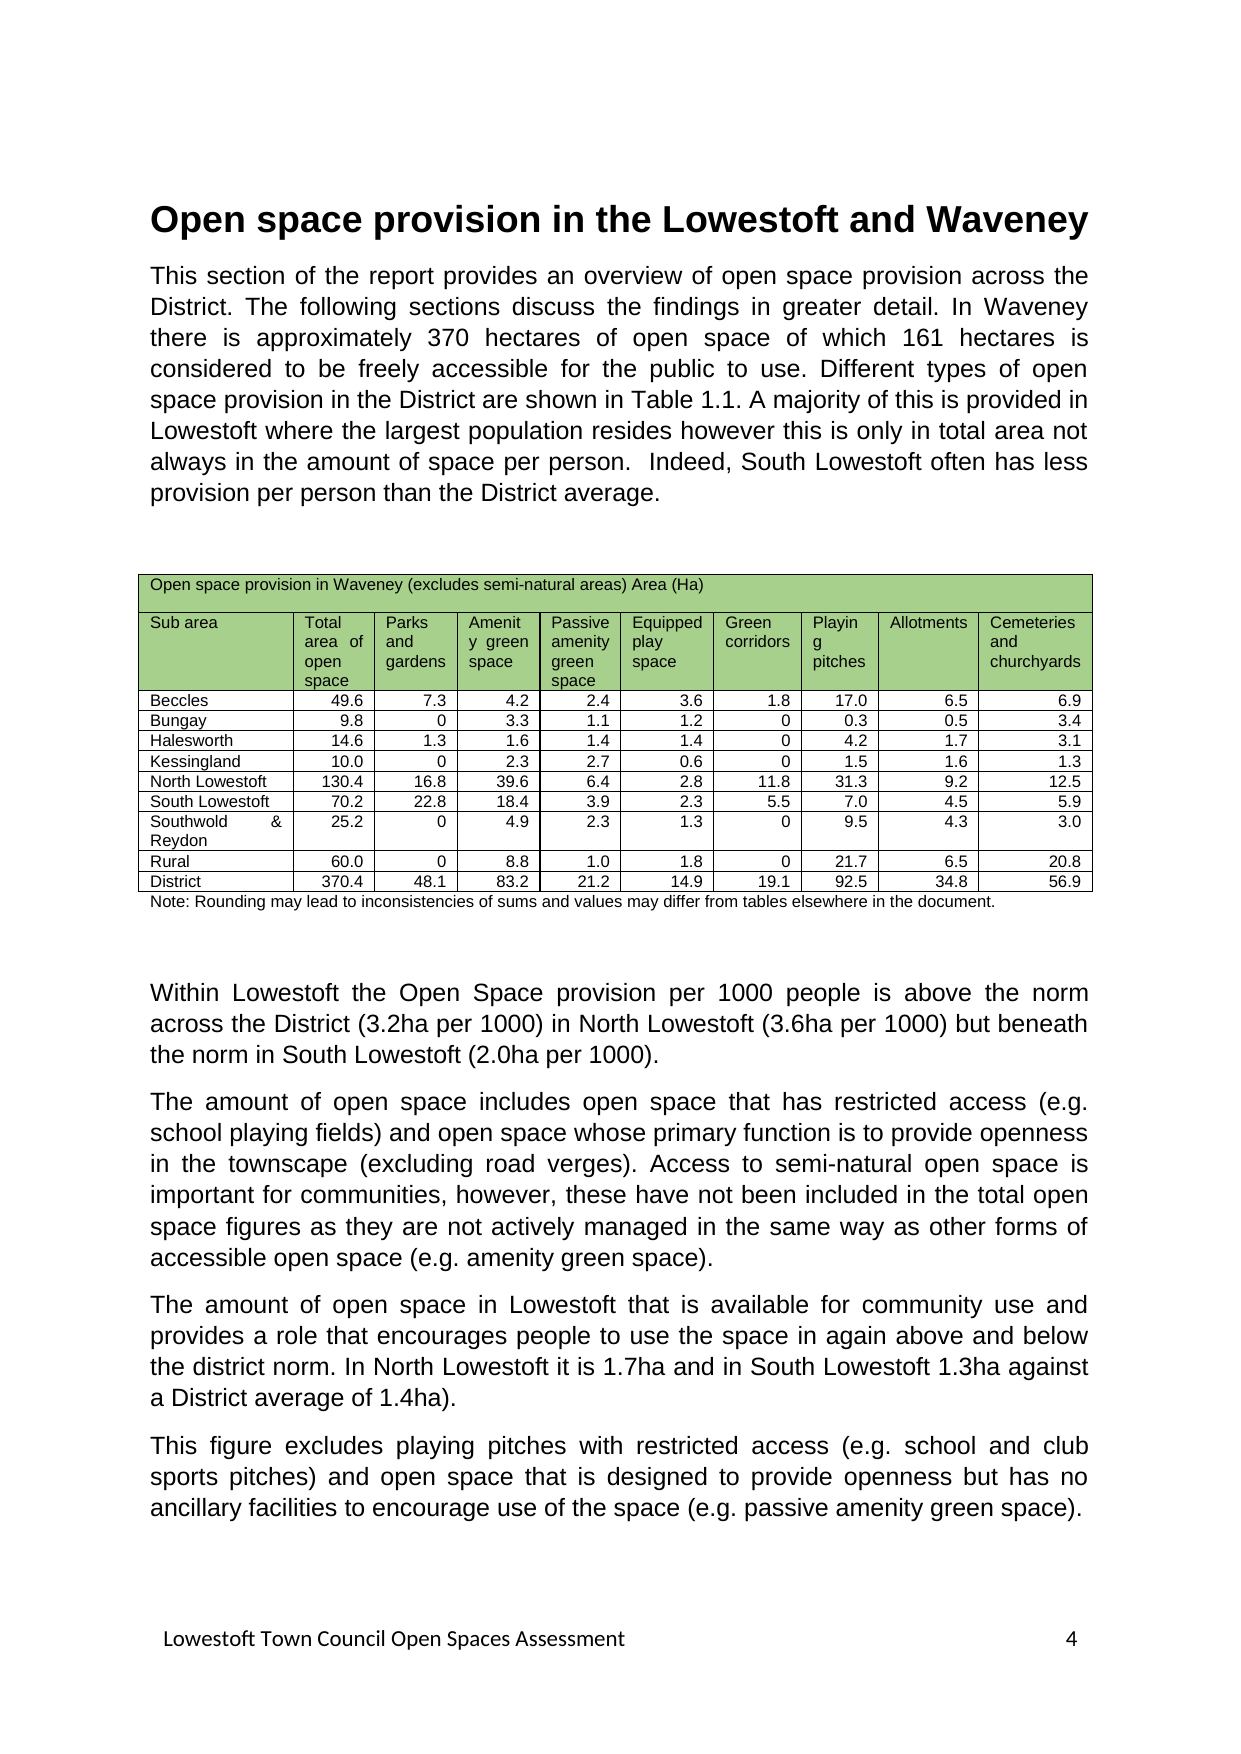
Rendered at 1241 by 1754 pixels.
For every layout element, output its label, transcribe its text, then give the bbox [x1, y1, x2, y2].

table_cell 0 [714, 751, 801, 771]
table_cell 48.1 [375, 872, 457, 891]
table_cell 49.6 [294, 691, 374, 710]
table_cell 22.8 [375, 792, 457, 811]
table_cell 92.5 [802, 872, 878, 891]
table_cell 3.9 [541, 792, 620, 811]
table_cell 130.4 [294, 772, 374, 791]
table_cell 19.1 [714, 872, 801, 891]
table_cell 5.9 [979, 792, 1092, 811]
table_cell 1.5 [802, 751, 878, 771]
table_cell 1.7 [879, 731, 978, 750]
table_cell 0.3 [802, 711, 878, 730]
table_cell 16.8 [375, 772, 457, 791]
table_cell 4.2 [802, 731, 878, 750]
table_header Open space provision in Waveney (excludes semi-natural areas) Area (Ha) [139, 575, 1092, 612]
table_cell 11.8 [714, 772, 801, 791]
table_cell District [139, 872, 293, 891]
table_cell 31.3 [802, 772, 878, 791]
table_cell 0 [714, 731, 801, 750]
table_cell 9.5 [802, 812, 878, 850]
table_cell 9.8 [294, 711, 374, 730]
table_cell 0.5 [879, 711, 978, 730]
table_cell Bungay [139, 711, 293, 730]
table_cell 2.3 [458, 751, 539, 771]
table_cell 4.3 [879, 812, 978, 850]
table_cell 1.6 [879, 751, 978, 771]
table_cell 1.8 [714, 691, 801, 710]
table_cell 14.6 [294, 731, 374, 750]
table_cell Passive amenity green space [541, 613, 620, 690]
table_cell 1.0 [541, 851, 620, 871]
table_cell 3.3 [458, 711, 539, 730]
text This section of the report provides an overview of open space provision across the District. The following sections discuss the findings in greater detail. In Waveney there is approximately 370 hectares of open space of which 161 hectares is considered to be freely accessible for the public to use. Different types of open space provision in the District are shown in Table 1.1. A majority of this is provided in Lowestoft where the largest population resides however this is only in total area not always in the amount of space per person. Indeed, South Lowestoft often has less provision per person than the District average. [150, 261, 1090, 507]
table_cell Southwold & Reydon [139, 812, 293, 850]
table_cell 2.7 [541, 751, 620, 771]
table_cell 18.4 [458, 792, 539, 811]
table_cell 1.3 [621, 812, 713, 850]
table_cell 1.6 [458, 731, 539, 750]
table_cell 6.9 [979, 691, 1092, 710]
text Within Lowestoft the Open Space provision per 1000 people is above the norm across the District (3.2ha per 1000) in North Lowestoft (3.6ha per 1000) but beneath the norm in South Lowestoft (2.0ha per 1000). [150, 978, 1090, 1068]
table_cell Green corridors [714, 613, 801, 690]
table_cell 1.4 [621, 731, 713, 750]
table_cell North Lowestoft [139, 772, 293, 791]
table_cell 0.6 [621, 751, 713, 771]
table_cell 0 [714, 851, 801, 871]
table_cell 370.4 [294, 872, 374, 891]
table_cell South Lowestoft [139, 792, 293, 811]
table_cell 3.4 [979, 711, 1092, 730]
table_cell 1.3 [979, 751, 1092, 771]
table_cell 0 [714, 711, 801, 730]
table_cell Halesworth [139, 731, 293, 750]
table_cell 20.8 [979, 851, 1092, 871]
table_cell 60.0 [294, 851, 374, 871]
table_cell 10.0 [294, 751, 374, 771]
table_cell 1.1 [541, 711, 620, 730]
table_cell 8.8 [458, 851, 539, 871]
table_cell Cemeteries and churchyards [979, 613, 1092, 690]
text Open space provision in the Lowestoft and Waveney [150, 198, 1090, 241]
table_cell Playing pitches [802, 613, 878, 690]
table_cell Parks and gardens [375, 613, 457, 690]
text The amount of open space includes open space that has restricted access (e.g. school playing fields) and open space whose primary function is to provide openness in the townscape (excluding road verges). Access to semi-natural open space is important for communities, however, these have not been included in the total open space figures as they are not actively managed in the same way as other forms of accessible open space (e.g. amenity green space). [150, 1087, 1090, 1271]
table_cell 6.4 [541, 772, 620, 791]
table_cell 2.8 [621, 772, 713, 791]
table_cell 2.3 [621, 792, 713, 811]
table_cell Kessingland [139, 751, 293, 771]
table_cell 4.5 [879, 792, 978, 811]
table_cell 0 [375, 751, 457, 771]
table_cell 2.4 [541, 691, 620, 710]
table_cell 21.7 [802, 851, 878, 871]
table_cell 14.9 [621, 872, 713, 891]
table_cell 4.2 [458, 691, 539, 710]
table_cell Beccles [139, 691, 293, 710]
table_cell 1.2 [621, 711, 713, 730]
table_cell Rural [139, 851, 293, 871]
table_cell 3.6 [621, 691, 713, 710]
table_cell 25.2 [294, 812, 374, 850]
text Note: Rounding may lead to inconsistencies of sums and values may differ from tables elsewhere in the document. [150, 892, 1090, 911]
table_cell 0 [714, 812, 801, 850]
text The amount of open space in Lowestoft that is available for community use and provides a role that encourages people to use the space in again above and below the district norm. In North Lowestoft it is 1.7ha and in South Lowestoft 1.3ha against a District average of 1.4ha). [150, 1290, 1090, 1412]
table_cell 0 [375, 851, 457, 871]
table_cell Amenity green space [458, 613, 539, 690]
table_cell 12.5 [979, 772, 1092, 791]
table_cell 3.1 [979, 731, 1092, 750]
table_cell 6.5 [879, 691, 978, 710]
table_cell 1.4 [541, 731, 620, 750]
table_cell 0 [375, 711, 457, 730]
table_cell 6.5 [879, 851, 978, 871]
table_cell 56.9 [979, 872, 1092, 891]
table_cell 4.9 [458, 812, 539, 850]
table_cell Allotments [879, 613, 978, 690]
table_cell 7.3 [375, 691, 457, 710]
table_cell 3.0 [979, 812, 1092, 850]
table_cell 5.5 [714, 792, 801, 811]
table_cell Equipped play space [621, 613, 713, 690]
table_cell 1.8 [621, 851, 713, 871]
table_cell 1.3 [375, 731, 457, 750]
table_cell Total area of open space [294, 613, 374, 690]
table_cell 39.6 [458, 772, 539, 791]
table_cell 2.3 [541, 812, 620, 850]
table_cell 9.2 [879, 772, 978, 791]
table_cell Sub area [139, 613, 293, 690]
table_cell 0 [375, 812, 457, 850]
table_cell 17.0 [802, 691, 878, 710]
table_cell 7.0 [802, 792, 878, 811]
table_cell 21.2 [541, 872, 620, 891]
table_cell 83.2 [458, 872, 539, 891]
table_cell 34.8 [879, 872, 978, 891]
text This figure excludes playing pitches with restricted access (e.g. school and club sports pitches) and open space that is designed to provide openness but has no ancillary facilities to encourage use of the space (e.g. passive amenity green space). [150, 1431, 1090, 1522]
table_cell 70.2 [294, 792, 374, 811]
